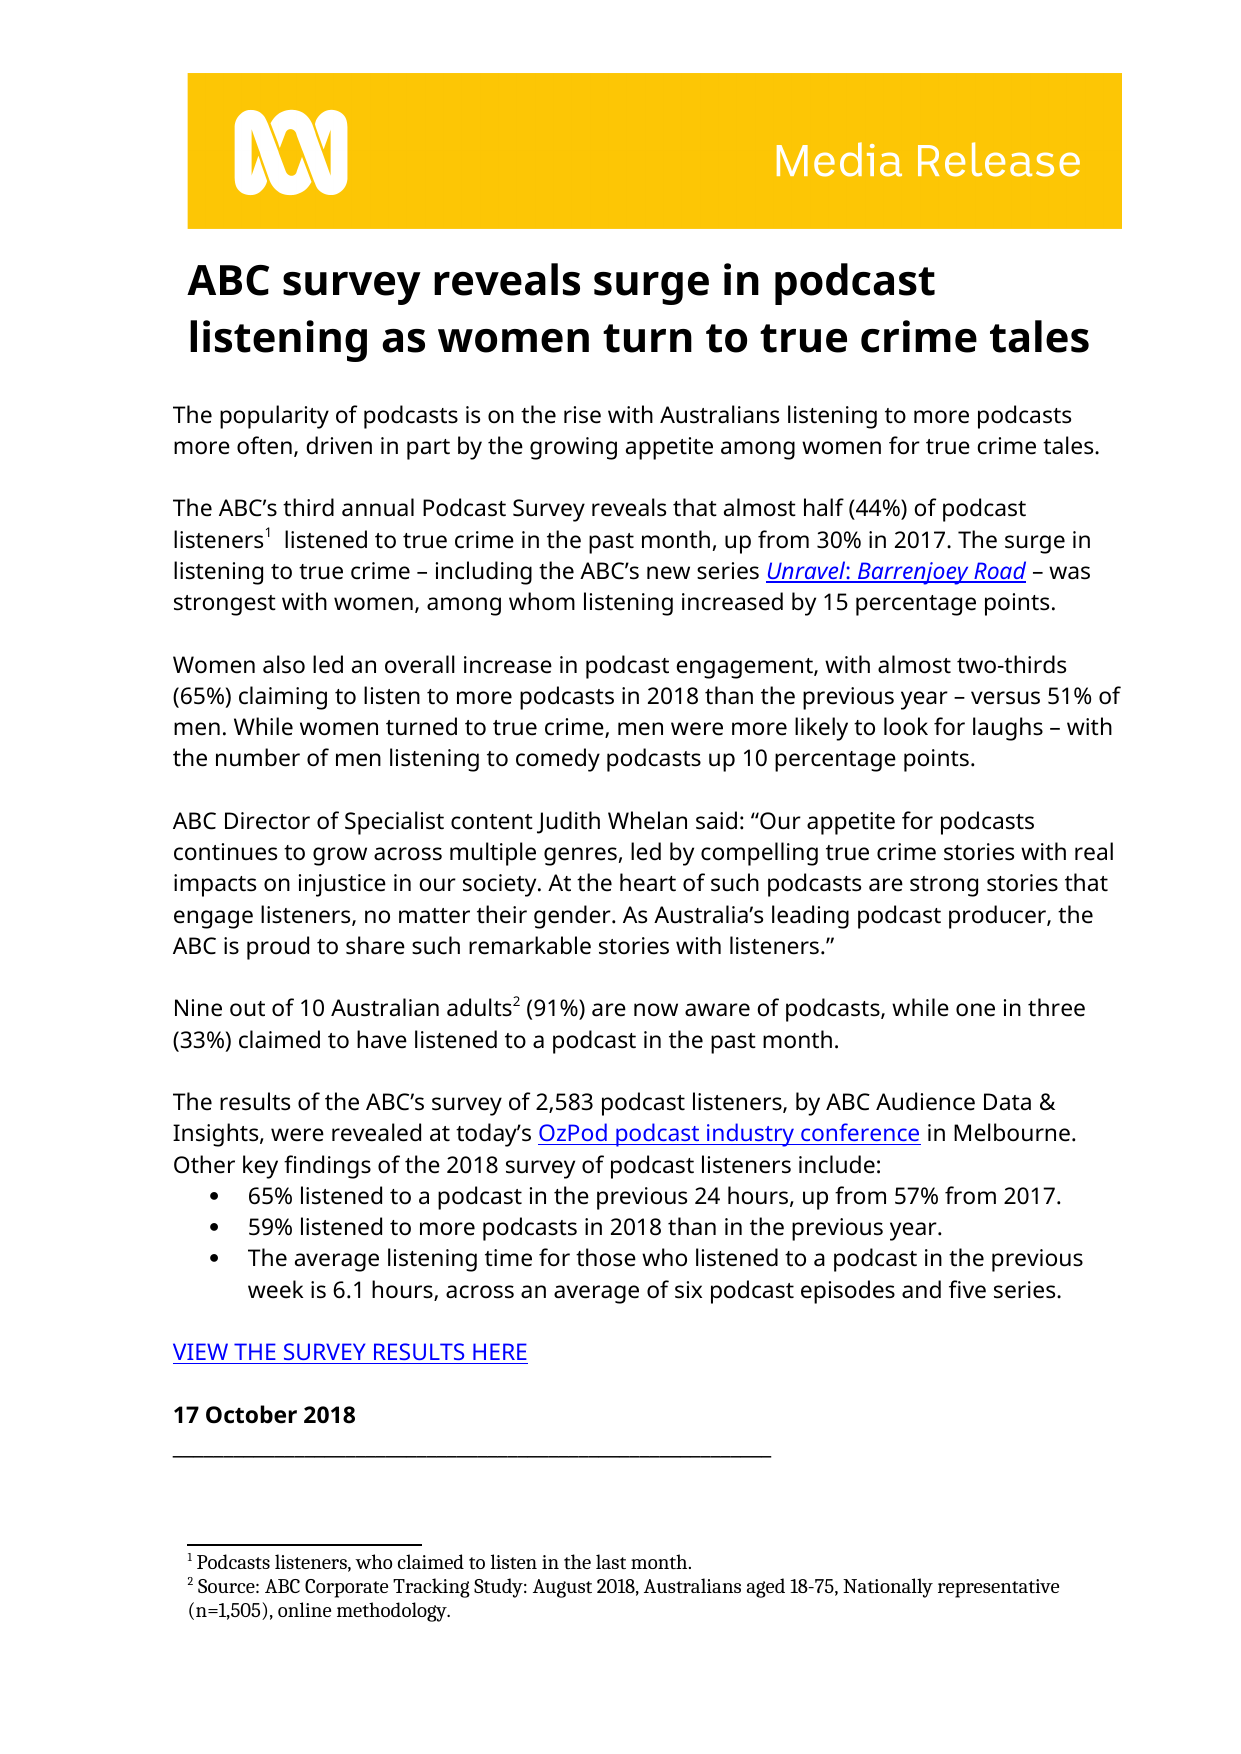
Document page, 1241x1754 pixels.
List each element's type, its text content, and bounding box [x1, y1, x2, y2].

list The average listening time for those who listened to a podcast in the previous week is 6.1 hours, across an average of six podcast episodes and five series. [210, 1242, 1123, 1305]
list 65% listened to a podcast in the previous 24 hours, up from 57% from 2017. [210, 1180, 1123, 1211]
text VIEW THE SURVEY RESULTS HERE [173, 1336, 1123, 1367]
text The ABC’s third annual Podcast Survey reveals that almost half (44%) of podcast listeners listened to true crime in the past month, up from 30% in 2017. The surge in listening to true crime – including the ABC’s new series Unravel: Barrenjoey Road – was strongest with women, among whom listening increased by 15 percentage points. [173, 492, 1123, 617]
text ABC survey reveals surge in podcast listening as women turn to true crime tales [187, 251, 1123, 364]
text The results of the ABC’s survey of 2,583 podcast listeners, by ABC Audience Data & Insights, were revealed at today’s OzPod podcast industry conference in Melbourne. Other key findings of the 2018 survey of podcast listeners include: [173, 1086, 1123, 1180]
list 59% listened to more podcasts in 2018 than in the previous year. [210, 1211, 1123, 1242]
text 17 October 2018 [173, 1399, 1123, 1430]
text ABC Director of Specialist content Judith Whelan said: “Our appetite for podcasts continues to grow across multiple genres, led by compelling true crime stories with real impacts on injustice in our society. At the heart of such podcasts are strong stories that engage listeners, no matter their gender. As Australia’s leading podcast producer, the ABC is proud to share such remarkable stories with listeners.” [173, 805, 1123, 961]
text Women also led an overall increase in podcast engagement, with almost two-thirds (65%) claiming to listen to more podcasts in 2018 than the previous year – versus 51% of men. While women turned to true crime, men were more likely to look for laughs – with the number of men listening to comedy podcasts up 10 percentage points. [173, 649, 1123, 774]
text Nine out of 10 Australian adults (91%) are now aware of podcasts, while one in three (33%) claimed to have listened to a podcast in the past month. [173, 992, 1123, 1055]
text ___________________________________________________________ [173, 1430, 1123, 1461]
text The popularity of podcasts is on the rise with Australians listening to more podcasts more often, driven in part by the growing appetite among women for true crime tales. [173, 399, 1123, 461]
picture [187, 73, 1122, 229]
